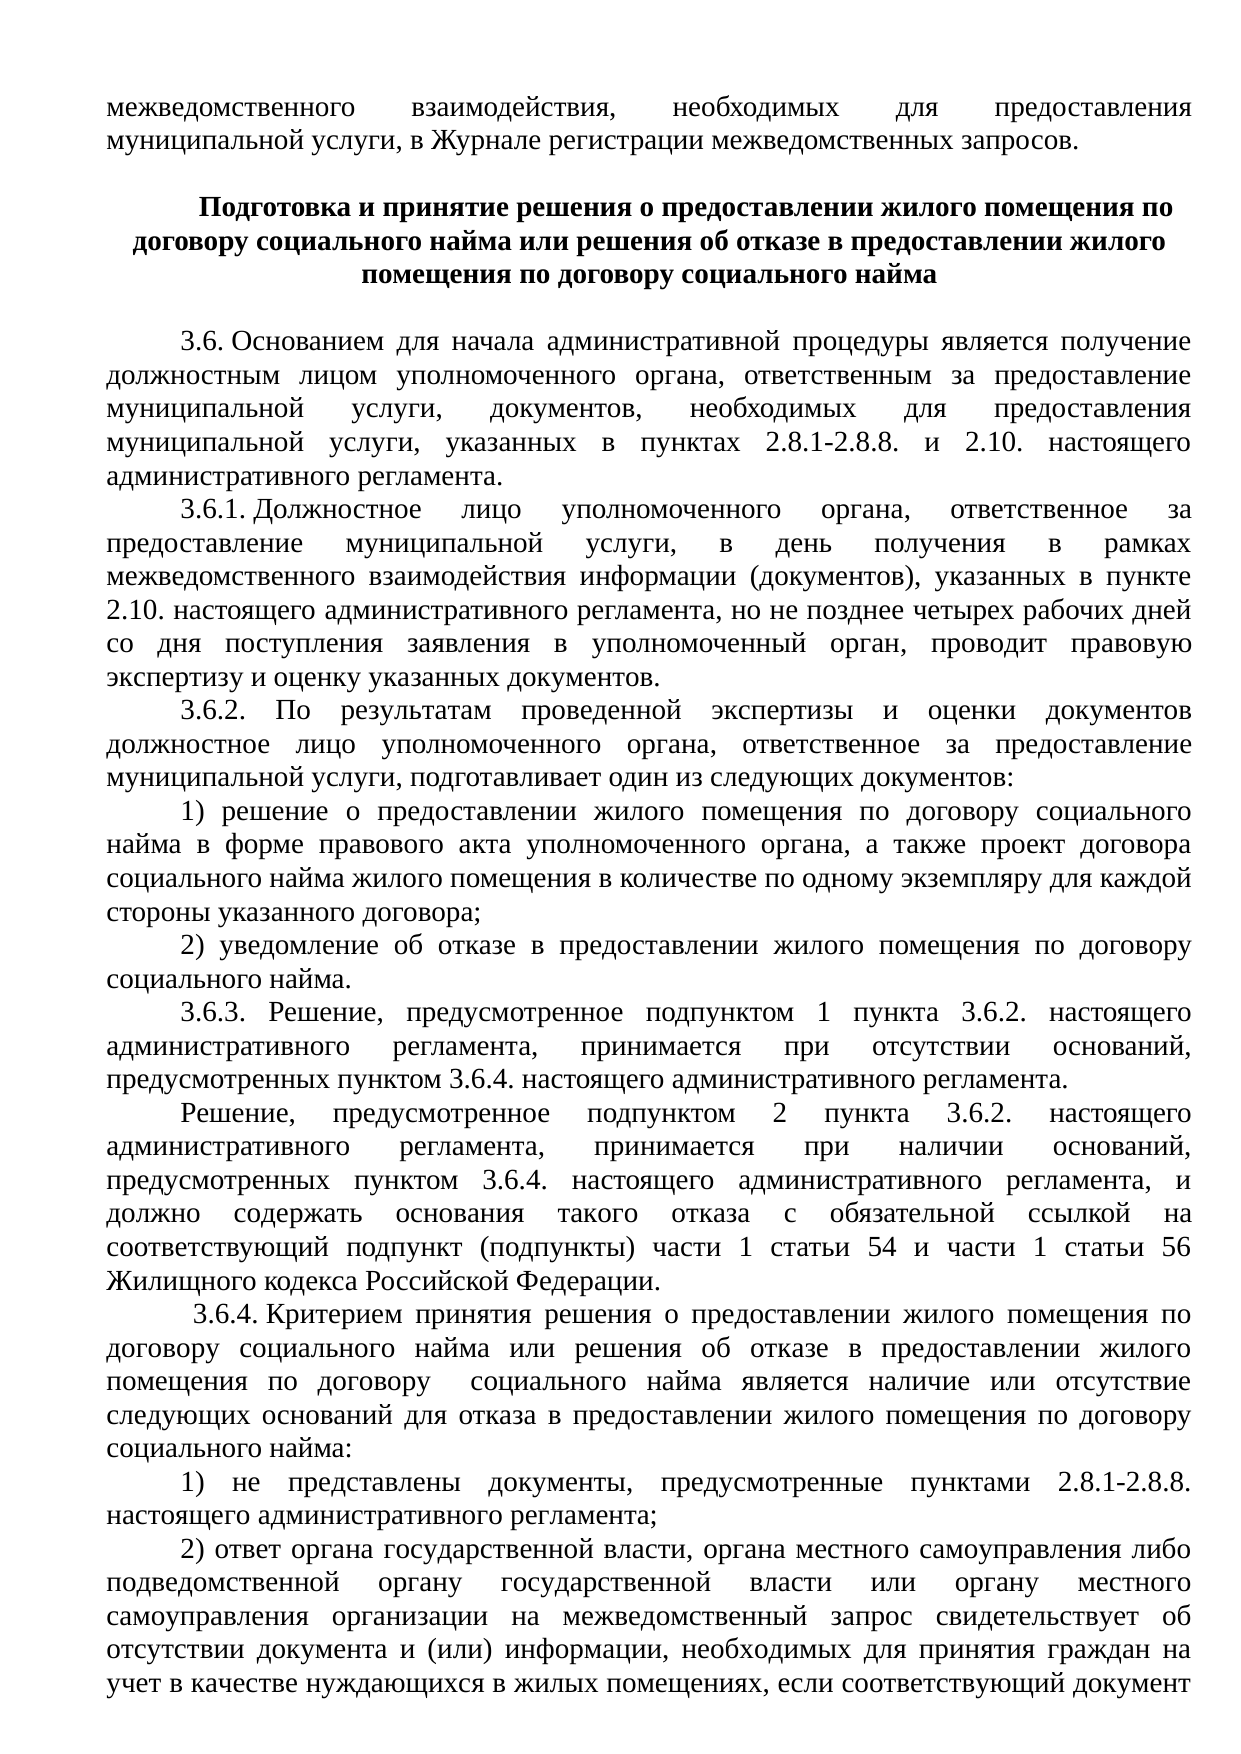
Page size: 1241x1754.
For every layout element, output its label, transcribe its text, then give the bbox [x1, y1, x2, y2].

text 2) уведомление об отказе в предоставлении жилого помещения по договору социального найма. [106, 927, 1192, 994]
text 1) решение о предоставлении жилого помещения по договору социального найма в форме правового акта уполномоченного органа, а также проект договора социального найма жилого помещения в количестве по одному экземпляру для каждой стороны указанного договора; [106, 793, 1192, 927]
text Подготовка и принятие решения о предоставлении жилого помещения по договору социального найма или решения об отказе в предоставлении жилого помещения по договору социального найма [106, 189, 1192, 290]
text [106, 1531, 1192, 1699]
text Решение, предусмотренное подпунктом 2 пункта 3.6.2. настоящего административного регламента, принимается при наличии оснований, предусмотренных пунктом 3.6.4. настоящего административного регламента, и должно содержать основания такого отказа с обязательной ссылкой на соответствующий подпункт (подпункты) части 1 статьи 54 и части 1 статьи 56 Жилищного кодекса Российской Федерации. [106, 1095, 1192, 1296]
text 3.6.1. Должностное лицо уполномоченного органа, ответственное за предоставление муниципальной услуги, в день получения в рамках межведомственного взаимодействия информации (документов), указанных в пункте 2.10. настоящего административного регламента, но не позднее четырех рабочих дней со дня поступления заявления в уполномоченный орган, проводит правовую экспертизу и оценку указанных документов. [106, 491, 1192, 692]
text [106, 89, 1192, 156]
text 3.6.3. Решение, предусмотренное подпунктом 1 пункта 3.6.2. настоящего административного регламента, принимается при отсутствии оснований, предусмотренных пунктом 3.6.4. настоящего административного регламента. [106, 994, 1192, 1095]
text 3.6.4. Критерием принятия решения о предоставлении жилого помещения по договору социального найма или решения об отказе в предоставлении жилого помещения по договору социального найма является наличие или отсутствие следующих оснований для отказа в предоставлении жилого помещения по договору социального найма: [106, 1296, 1192, 1464]
text 3.6. Основанием для начала административной процедуры является получение должностным лицом уполномоченного органа, ответственным за предоставление муниципальной услуги, документов, необходимых для предоставления муниципальной услуги, указанных в пунктах 2.8.1-2.8.8. и 2.10. настоящего административного регламента. [106, 323, 1192, 491]
text 3.6.2. По результатам проведенной экспертизы и оценки документов должностное лицо уполномоченного органа, ответственное за предоставление муниципальной услуги, подготавливает один из следующих документов: [106, 692, 1192, 793]
text 1) не представлены документы, предусмотренные пунктами 2.8.1-2.8.8. настоящего административного регламента; [106, 1464, 1192, 1531]
